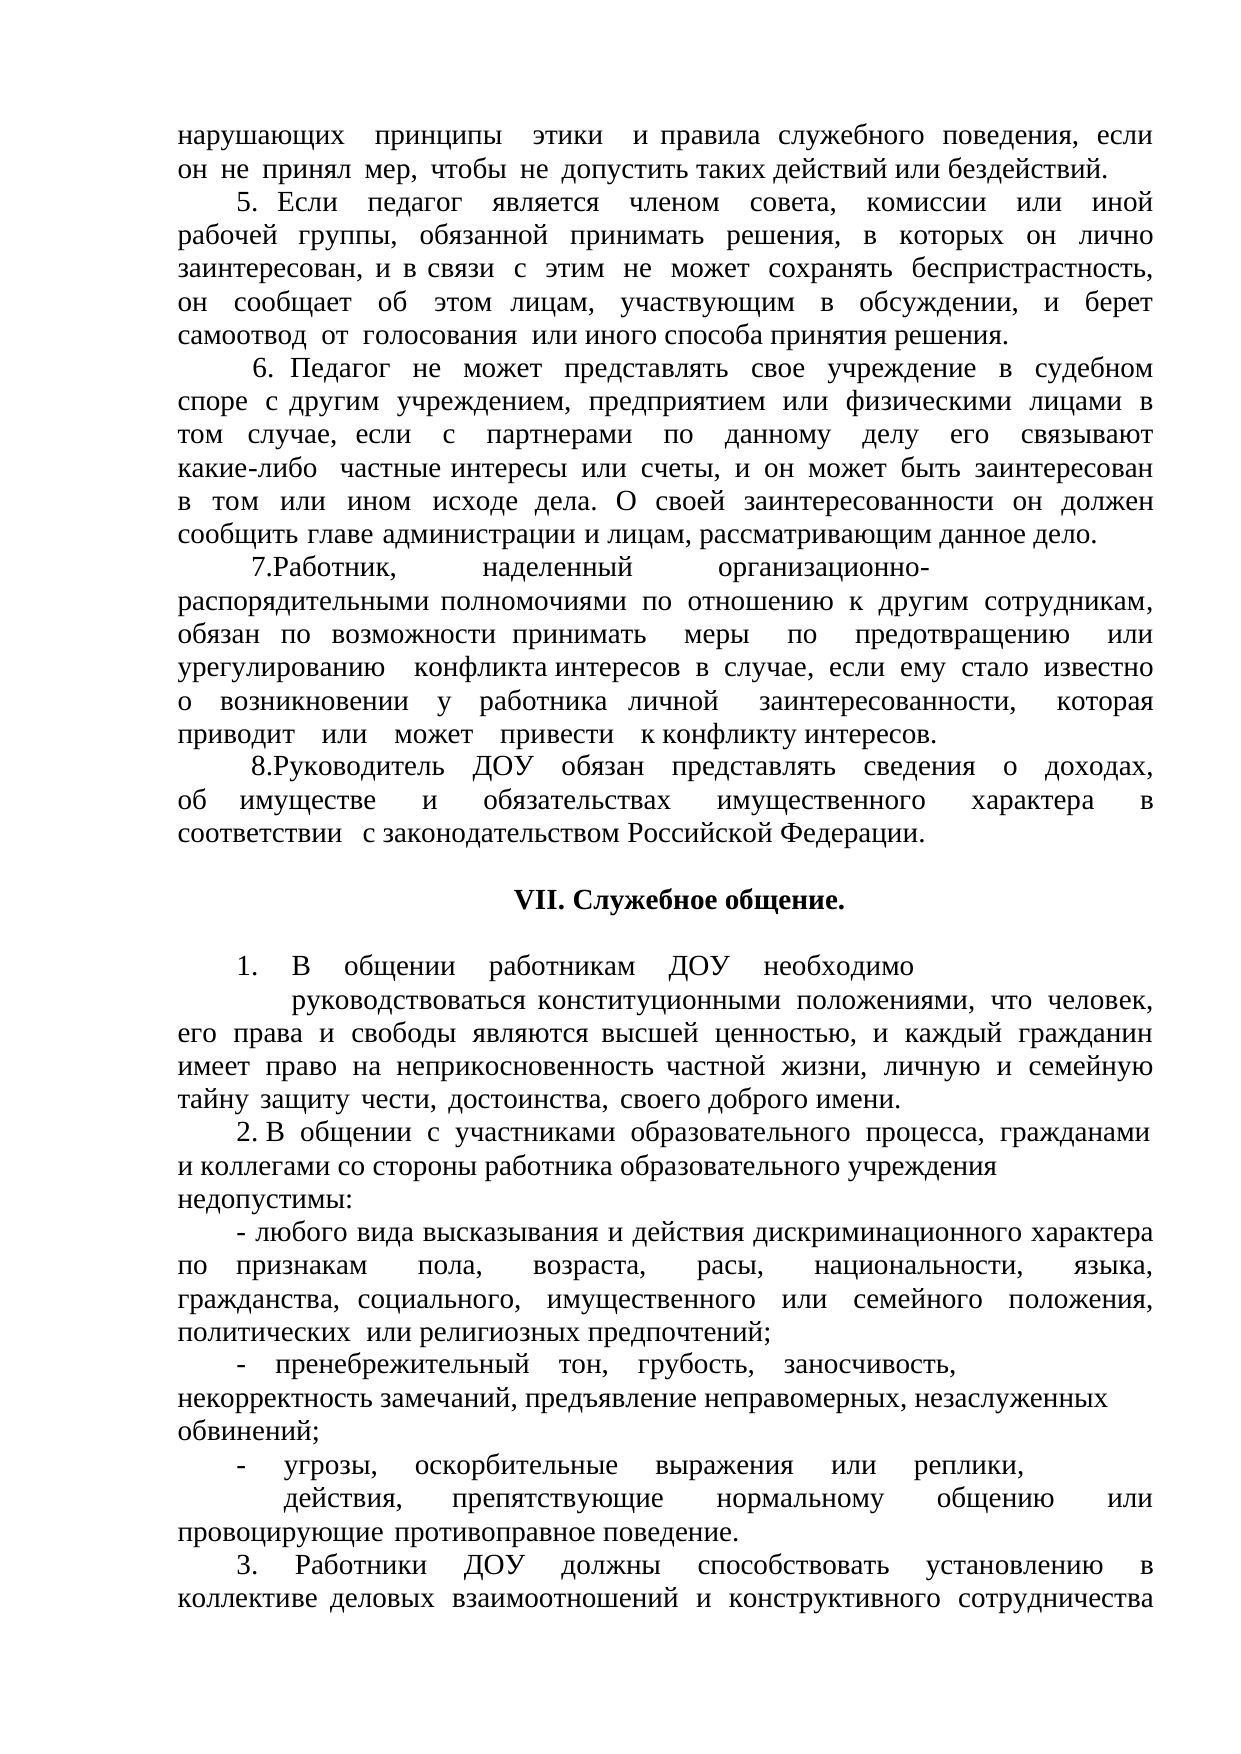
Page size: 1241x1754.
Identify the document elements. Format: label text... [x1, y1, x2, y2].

text - пренебрежительный тон, грубость, заносчивость, некорректность замечаний, предъявление неправомерных, незаслуженных обвинений; [177, 1347, 1158, 1447]
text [177, 118, 1153, 184]
text 1. В общении работникам ДОУ необходимо руководствоваться конституционными положениями, что человек, его права и свободы являются высшей ценностью, и каждый гражданин имеет право на неприкосновенность частной жизни, личную и семейную тайну защиту чести, достоинства, своего доброго имени. [177, 949, 1153, 1115]
text 7.Работник, наделенный организационно-распорядительными полномочиями по отношению к другим сотрудникам, обязан по возможности принимать меры по предотвращению или урегулированию конфликта интересов в случае, если ему стало известно о возникновении у работника личной заинтересованности, которая приводит или может привести к конфликту интересов. [177, 550, 1153, 749]
text 6. Педагог не может представлять свое учреждение в судебном споре с другим учреждением, предприятием или физическими лицами в том случае, если с партнерами по данному делу его связывают какие-либо частные интересы или счеты, и он может быть заинтересован в том или ином исходе дела. О своей заинтересованности он должен сообщить главе администрации и лицам, рассматривающим данное дело. [177, 351, 1153, 550]
text 8.Руководитель ДОУ обязан представлять сведения о доходах, об имуществе и обязательствах имущественного характера в соответствии с законодательством Российской Федерации. [177, 749, 1154, 849]
text 5. Если педагог является членом совета, комиссии или иной рабочей группы, обязанной принимать решения, в которых он лично заинтересован, и в связи с этим не может сохранять беспристрастность, он сообщает об этом лицам, участвующим в обсуждении, и берет самоотвод от голосования или иного способа принятия решения. [177, 184, 1153, 351]
text - любого вида высказывания и действия дискриминационного характера по признакам пола, возраста, расы, национальности, языка, гражданства, социального, имущественного или семейного положения, политических или религиозных предпочтений; [177, 1215, 1153, 1347]
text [177, 1548, 1153, 1614]
text VII. Служебное общение. [513, 882, 1154, 916]
text - угрозы, оскорбительные выражения или реплики, действия, препятствующие нормальному общению или провоцирующие противоправное поведение. [177, 1447, 1153, 1548]
text 2. В общении с участниками образовательного процесса, гражданами и коллегами со стороны работника образовательного учреждения недопустимы: [177, 1115, 1159, 1215]
